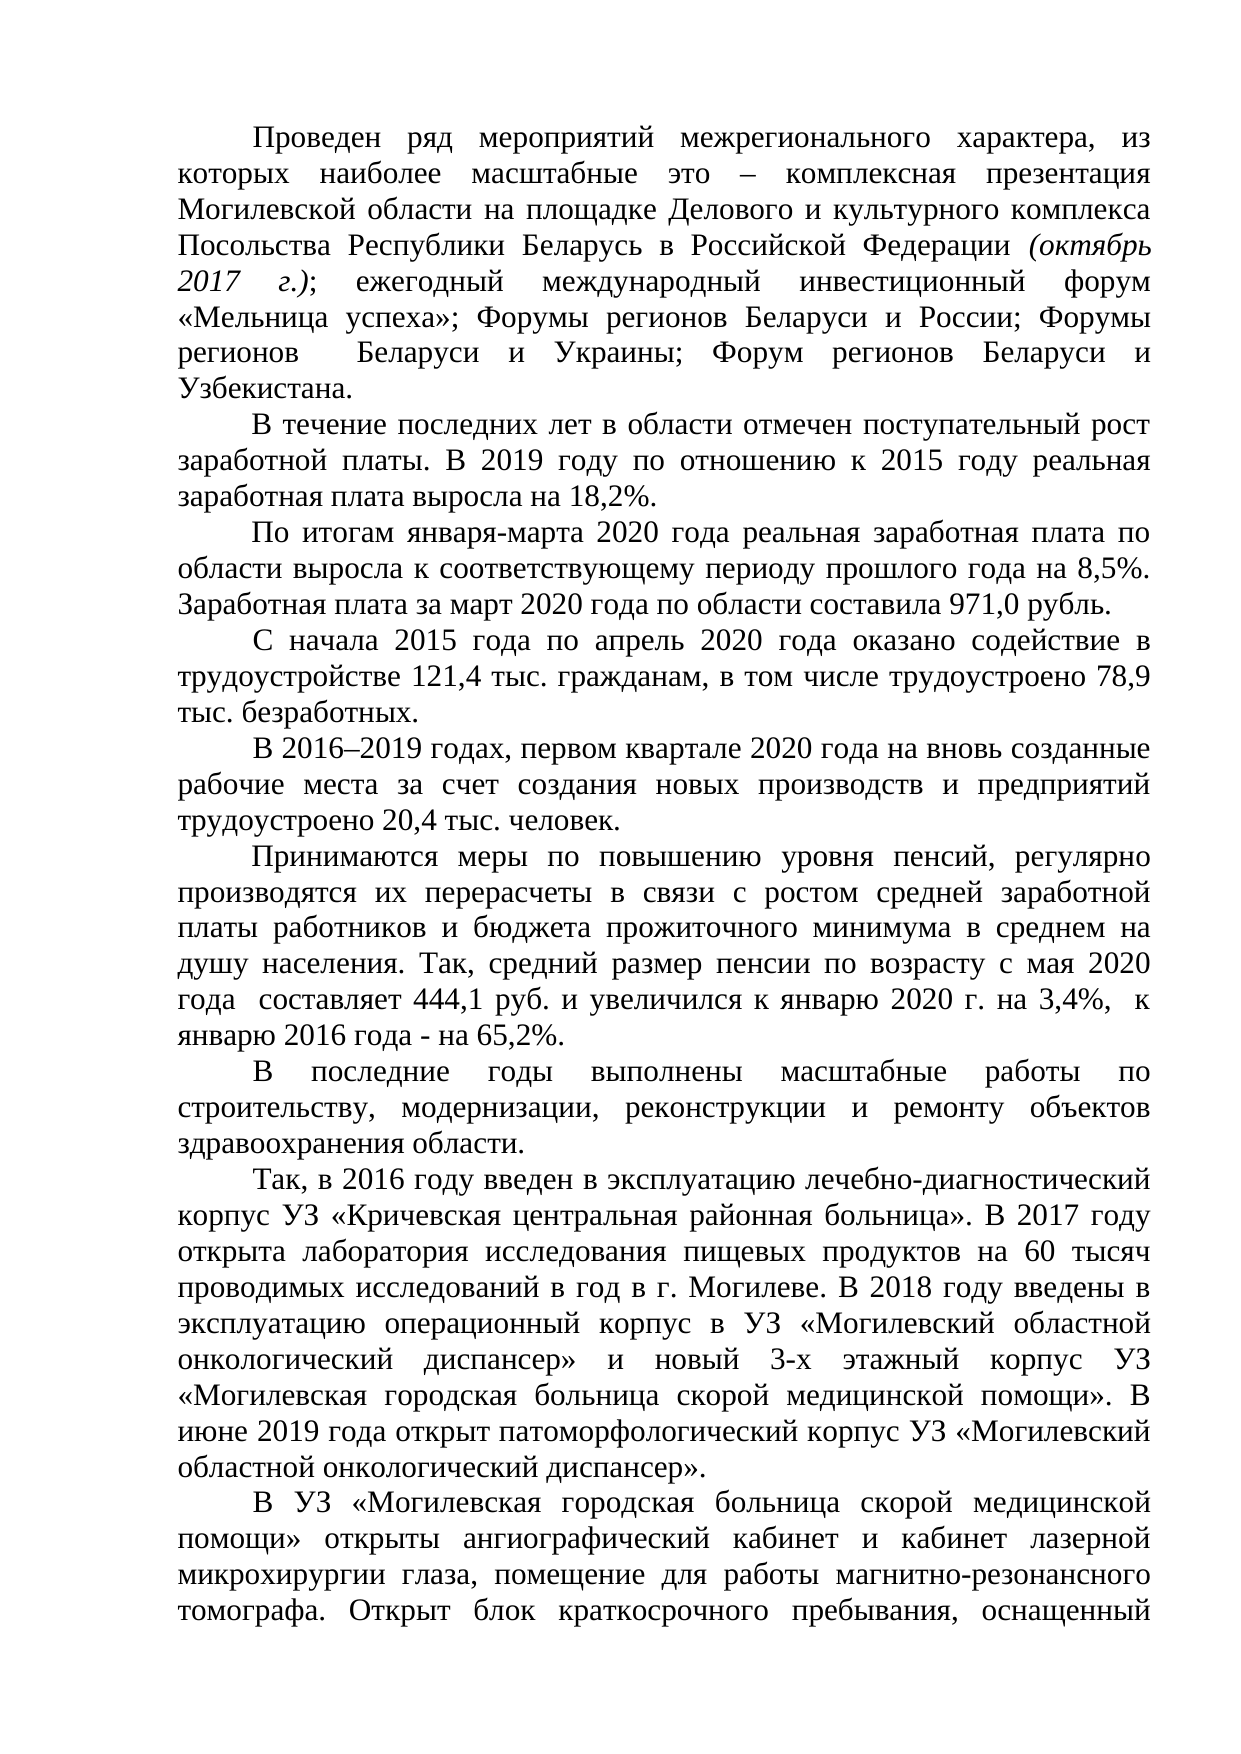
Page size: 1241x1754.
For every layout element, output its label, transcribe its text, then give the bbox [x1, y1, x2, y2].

text Так, в 2016 году введен в эксплуатацию лечебно-диагностический корпус УЗ «Кричевская центральная районная больница». В 2017 году открыта лаборатория исследования пищевых продуктов на 60 тысяч проводимых исследований в год в г. Могилеве. В 2018 году введены в эксплуатацию операционный корпус в УЗ «Могилевский областной онкологический диспансер» и новый 3-х этажный корпус УЗ «Могилевская городская больница скорой медицинской помощи». В июне 2019 года открыт патоморфологический корпус УЗ «Могилевский областной онкологический диспансер». [177, 1160, 1152, 1484]
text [177, 1484, 1152, 1627]
text В 2016–2019 годах, первом квартале 2020 года на вновь созданные рабочие места за счет создания новых производств и предприятий трудоустроено 20,4 тыс. человек. [177, 729, 1152, 837]
text С начала 2015 года по апрель 2020 года оказано содействие в трудоустройстве 121,4 тыс. гражданам, в том числе трудоустроено 78,9 тыс. безработных. [177, 621, 1152, 729]
text Проведен ряд мероприятий межрегионального характера, из которых наиболее масштабные это ‒ комплексная презентация Могилевской области на площадке Делового и культурного комплекса Посольства Республики Беларусь в Российской Федерации (октябрь 2017 г.); ежегодный международный инвестиционный форум «Мельница успеха»; Форумы регионов Беларуси и России; Форумы регионов Беларуси и Украины; Форум регионов Беларуси и Узбекистана. [177, 118, 1152, 406]
text По итогам января-марта 2020 года реальная заработная плата по области выросла к соответствующему периоду прошлого года на 8,5%. Заработная плата за март 2020 года по области составила 971,0 рубль. [177, 513, 1152, 621]
text В последние годы выполнены масштабные работы по строительству, модернизации, реконструкции и ремонту объектов здравоохранения области. [177, 1052, 1152, 1160]
text Принимаются меры по повышению уровня пенсий, регулярно производятся их перерасчеты в связи с ростом средней заработной платы работников и бюджета прожиточного минимума в среднем на душу населения. Так, средний размер пенсии по возрасту с мая 2020 года составляет 444,1 руб. и увеличился к январю 2020 г. на 3,4%, к январю 2016 года - на 65,2%. [177, 837, 1152, 1052]
text В течение последних лет в области отмечен поступательный рост заработной платы. В 2019 году по отношению к 2015 году реальная заработная плата выросла на 18,2%. [177, 406, 1152, 513]
